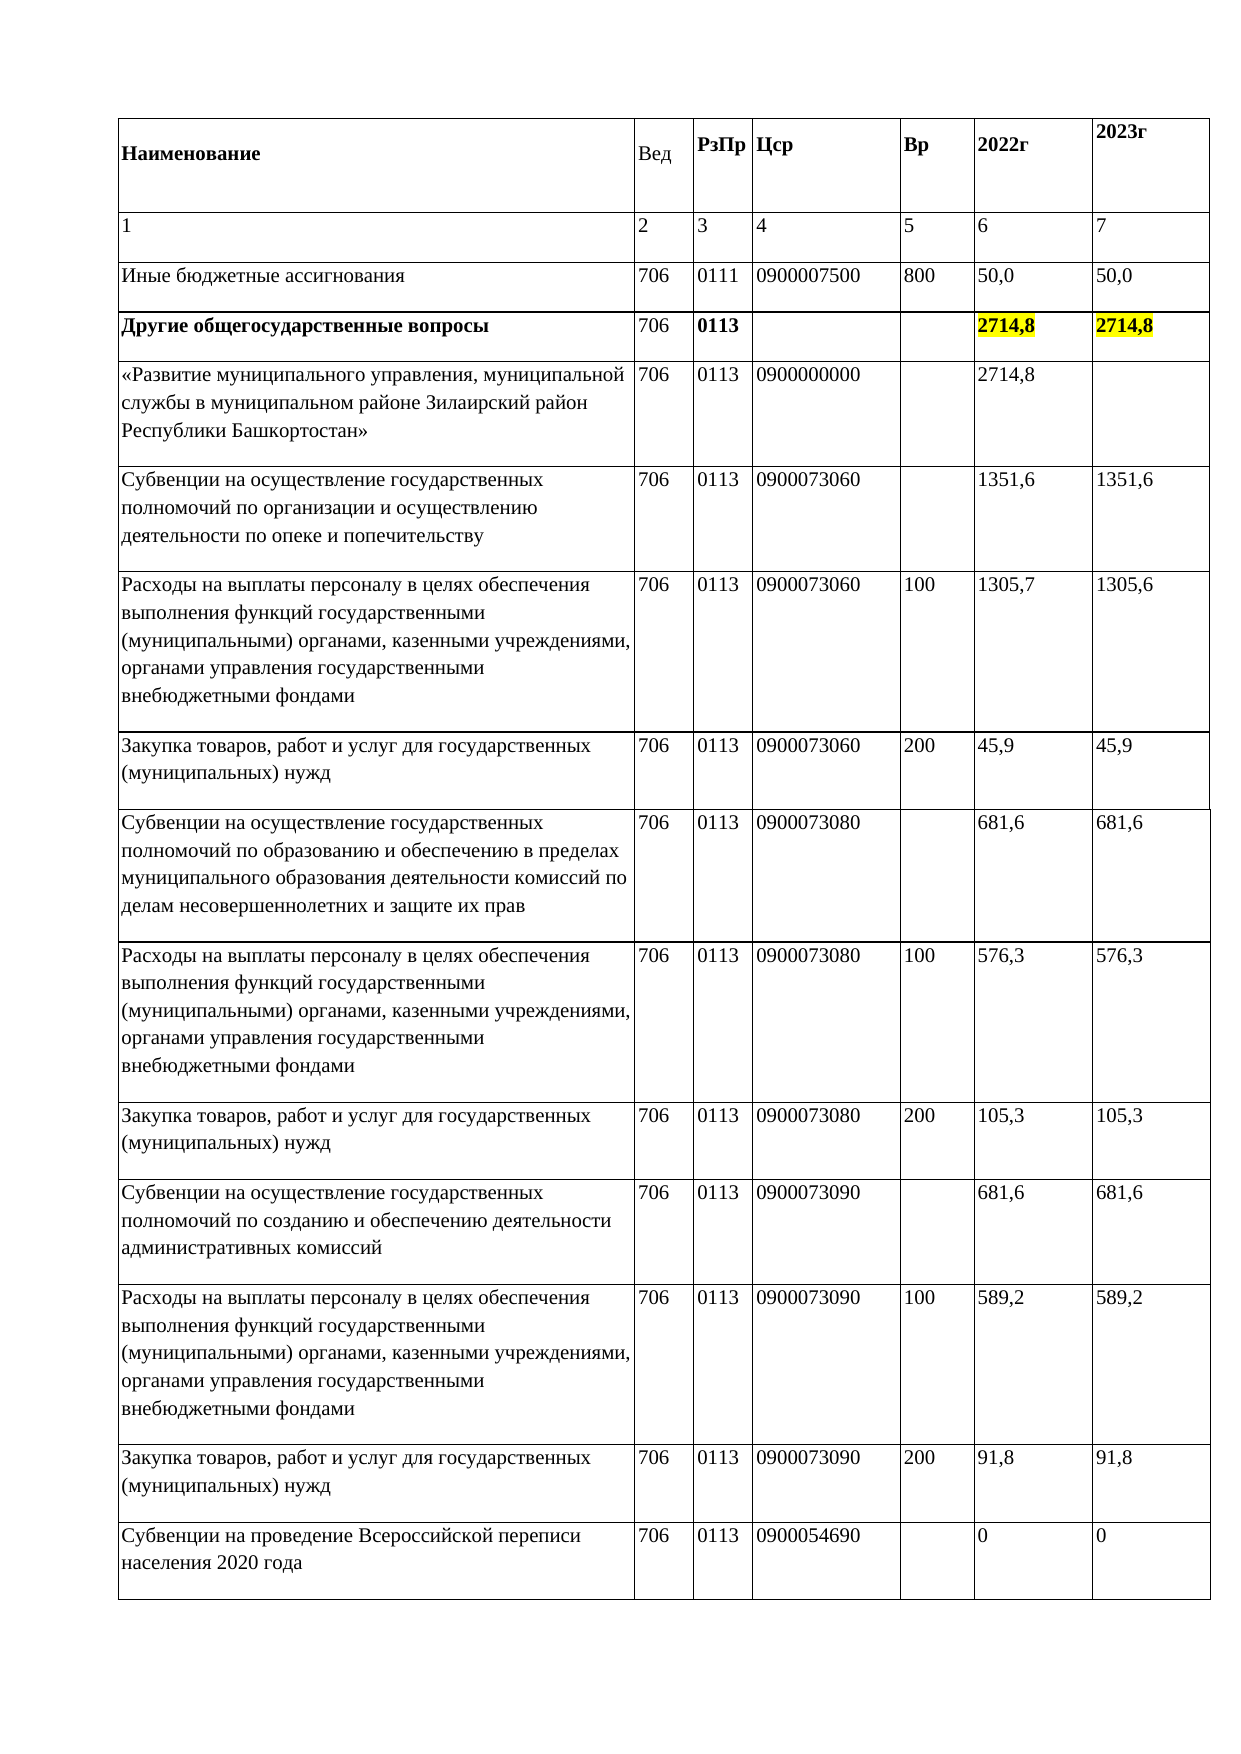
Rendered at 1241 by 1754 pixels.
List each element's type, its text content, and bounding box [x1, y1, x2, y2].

table_cell 1351,6 [1093, 467, 1209, 571]
table_header Наименование [119, 119, 634, 212]
table_cell 2714,8 [975, 313, 1092, 361]
table_cell 706 [635, 1103, 693, 1179]
table_cell 0900073090 [753, 1180, 900, 1284]
table_cell 100 [901, 943, 974, 1102]
table_cell 681,6 [975, 1180, 1092, 1284]
table_cell Расходы на выплаты персоналу в целях обеспечения выполнения функций государственными (муниципальными) органами, казенными учреждениями, органами управления государственными внебюджетными фондами [119, 572, 634, 731]
table_cell 0113 [694, 1103, 752, 1179]
table_cell 706 [635, 572, 693, 731]
table_cell 0 [1093, 1523, 1210, 1599]
table_cell 0900073060 [753, 572, 900, 731]
table_cell Расходы на выплаты персоналу в целях обеспечения выполнения функций государственными (муниципальными) органами, казенными учреждениями, органами управления государственными внебюджетными фондами [119, 1285, 634, 1444]
table_cell 1305,7 [975, 572, 1092, 731]
table_cell 50,0 [975, 263, 1092, 311]
table_cell 2714,8 [1093, 313, 1209, 361]
table_cell 706 [635, 313, 693, 361]
table_cell 706 [635, 733, 693, 809]
table_cell 0900054690 [753, 1523, 900, 1599]
table_cell 706 [635, 263, 693, 311]
table_cell 50,0 [1093, 263, 1209, 311]
table_cell 0113 [694, 572, 752, 731]
table_cell 800 [901, 263, 974, 311]
table_cell 200 [901, 733, 974, 809]
table_cell 0900007500 [753, 263, 900, 311]
table_cell Закупка товаров, работ и услуг для государственных (муниципальных) нужд [119, 1103, 634, 1179]
table_cell 681,6 [1093, 810, 1210, 941]
table_cell 0113 [694, 943, 752, 1102]
table_cell Закупка товаров, работ и услуг для государственных (муниципальных) нужд [119, 733, 634, 809]
table_cell 0111 [694, 263, 752, 311]
table_cell [901, 1180, 974, 1284]
table_cell 0113 [694, 810, 752, 941]
table_cell 0113 [694, 1445, 752, 1522]
table_cell 706 [635, 362, 693, 466]
table_cell 0113 [694, 1523, 752, 1599]
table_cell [119, 1445, 634, 1522]
table_cell 589,2 [1093, 1285, 1210, 1444]
table_cell 45,9 [1093, 733, 1209, 809]
table_header Вр [901, 119, 974, 212]
table_header Цcр [753, 119, 900, 212]
table_cell 3 [694, 213, 752, 262]
table_cell 1351,6 [975, 467, 1092, 571]
table_cell 2714,8 [975, 362, 1092, 466]
table_cell Субвенции на осуществление государственных полномочий по образованию и обеспечению в пределах муниципального образования деятельности комиссий по делам несовершеннолетних и защите их прав [119, 810, 634, 941]
table_cell 0900073080 [753, 943, 900, 1102]
table_cell 0113 [694, 467, 752, 571]
table_cell 0900073090 [753, 1445, 900, 1522]
table_cell 7 [1093, 213, 1209, 262]
table_cell [901, 362, 974, 466]
table_cell 0900073080 [753, 1103, 900, 1179]
table_cell 706 [635, 1445, 693, 1522]
table_cell 0113 [694, 733, 752, 809]
table_header 2022г [975, 119, 1092, 212]
table_cell 105,3 [975, 1103, 1092, 1179]
table_cell «Развитие муниципального управления, муниципальной службы в муниципальном районе Зилаирский район Республики Башкортостан» [119, 362, 634, 466]
table_cell 576,3 [1093, 943, 1210, 1102]
table_cell 589,2 [975, 1285, 1092, 1444]
table_cell 100 [901, 1285, 974, 1444]
table_cell 706 [635, 1523, 693, 1599]
table_cell 0113 [694, 1285, 752, 1444]
table_cell Субвенции на осуществление государственных полномочий по созданию и обеспечению деятельности административных комиссий [119, 1180, 634, 1284]
table_cell [901, 810, 974, 941]
table_cell 706 [635, 943, 693, 1102]
table_cell Субвенции на проведение Всероссийской переписи населения 2020 года [119, 1523, 634, 1599]
table_cell 706 [635, 1180, 693, 1284]
table_cell 2 [635, 213, 693, 262]
table_cell 0900073090 [753, 1285, 900, 1444]
table_cell 6 [975, 213, 1092, 262]
table_cell 0113 [694, 1180, 752, 1284]
table_cell [901, 467, 974, 571]
table_cell [1093, 362, 1209, 466]
table_cell Другие общегосударственные вопросы [119, 313, 634, 361]
table_cell 0113 [694, 313, 752, 361]
table_cell [901, 313, 974, 361]
table_cell Субвенции на осуществление государственных полномочий по организации и осуществлению деятельности по опеке и попечительству [119, 467, 634, 571]
table_cell 45,9 [975, 733, 1092, 809]
table_cell Расходы на выплаты персоналу в целях обеспечения выполнения функций государственными (муниципальными) органами, казенными учреждениями, органами управления государственными внебюджетными фондами [119, 943, 634, 1102]
table_cell 91,8 [975, 1445, 1092, 1522]
table_cell 0 [975, 1523, 1092, 1599]
table_cell 576,3 [975, 943, 1092, 1102]
table_cell 200 [901, 1445, 974, 1522]
table_cell 100 [901, 572, 974, 731]
table_cell 706 [635, 810, 693, 941]
table_cell 706 [635, 1285, 693, 1444]
table_cell 4 [753, 213, 900, 262]
table_cell [901, 1523, 974, 1599]
table_cell 0900000000 [753, 362, 900, 466]
table_cell 91,8 [1093, 1445, 1210, 1522]
table_header РзПр [694, 119, 752, 212]
table_cell 105,3 [1093, 1103, 1210, 1179]
table_cell 681,6 [1093, 1180, 1210, 1284]
table_cell 706 [635, 467, 693, 571]
table_cell 5 [901, 213, 974, 262]
table_cell Иные бюджетные ассигнования [119, 263, 634, 311]
table_cell 0900073060 [753, 733, 900, 809]
table_header Вед [635, 119, 693, 212]
table_cell 681,6 [975, 810, 1092, 941]
table_cell [753, 313, 900, 361]
table_cell 1 [119, 213, 634, 262]
table_header 2023г [1093, 119, 1209, 212]
table_cell 0900073060 [753, 467, 900, 571]
table_cell 1305,6 [1093, 572, 1209, 731]
table_cell 200 [901, 1103, 974, 1179]
table_cell 0900073080 [753, 810, 900, 941]
table_cell 0113 [694, 362, 752, 466]
